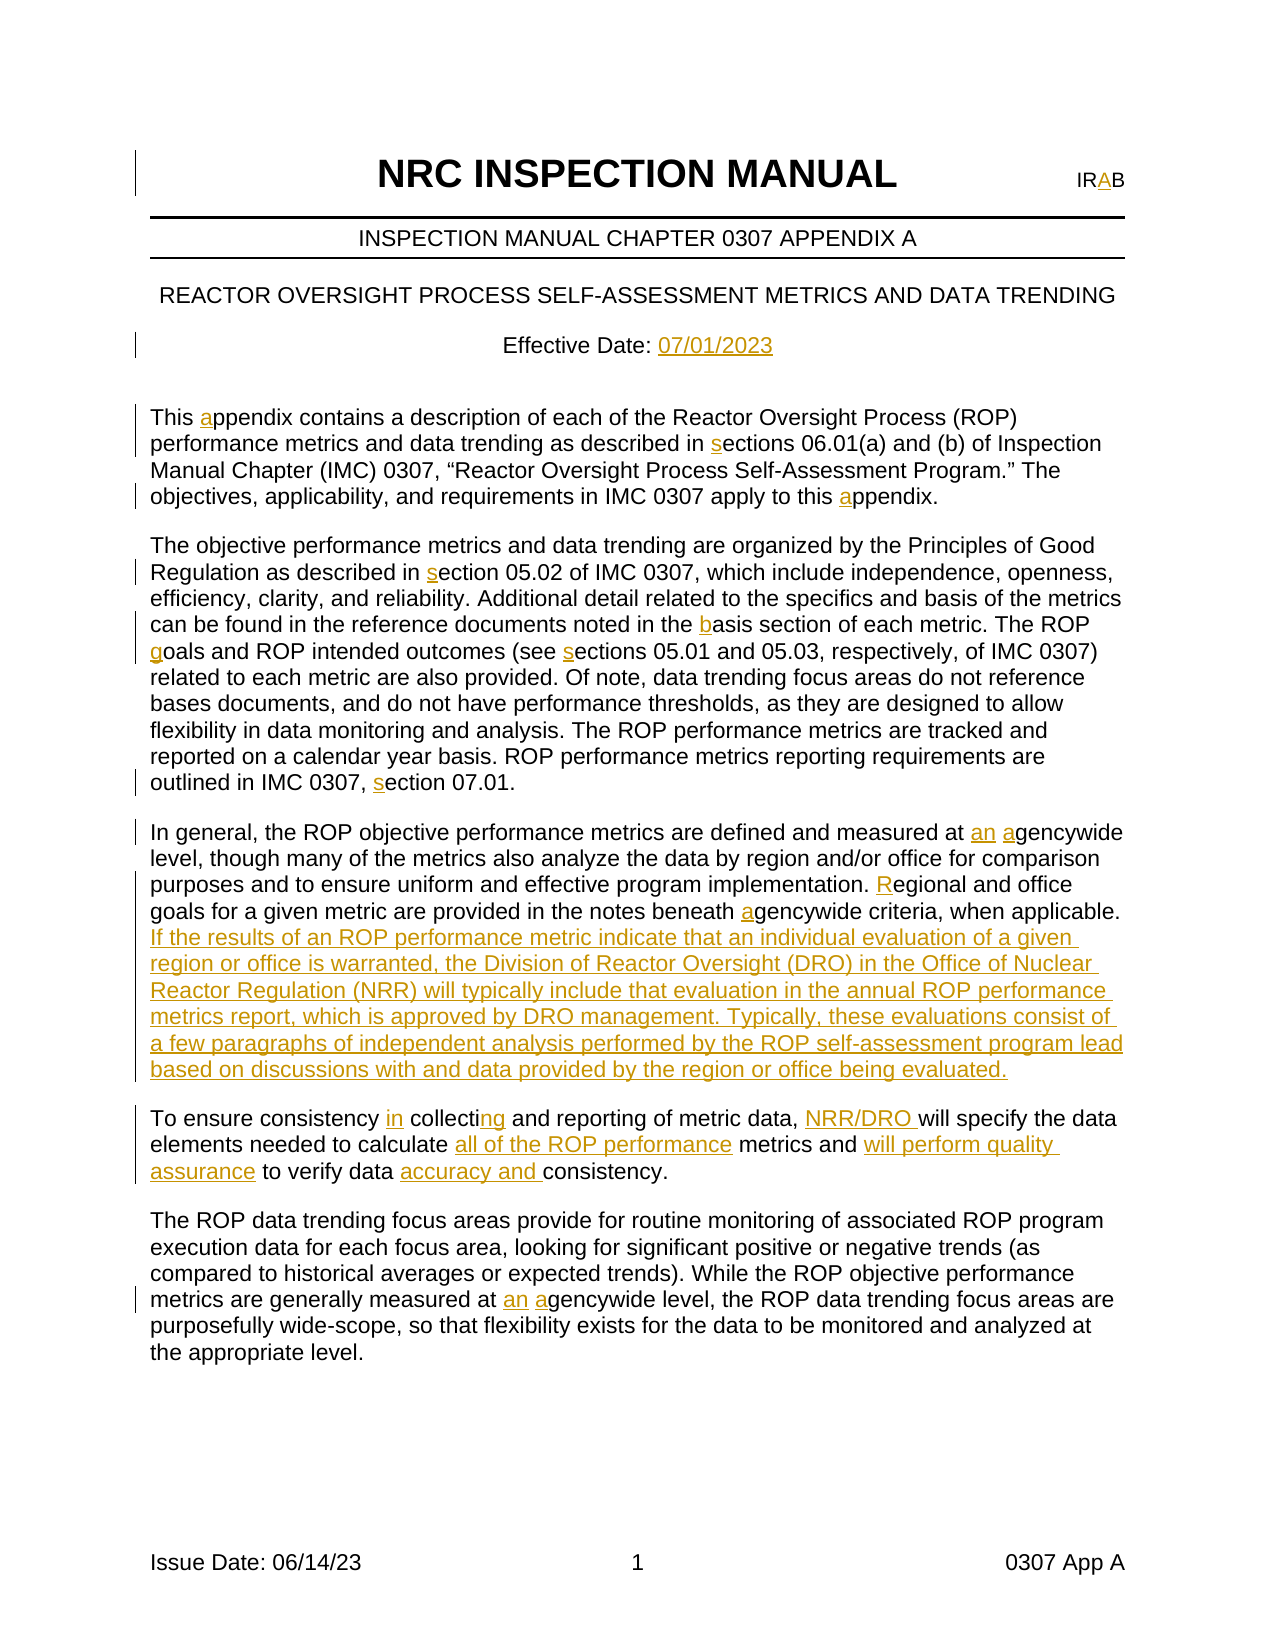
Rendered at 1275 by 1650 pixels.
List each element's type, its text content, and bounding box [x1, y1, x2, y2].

text Effective Date: [150, 332, 1125, 358]
text NRC INSPECTION MANUAL IRB [150, 150, 1125, 196]
text INSPECTION MANUAL CHAPTER 0307 APPENDIX A [150, 219, 1125, 257]
text In general, the ROP objective performance metrics are defined and measured at gencywide level, though many of the metrics also analyze the data by region and/or office for comparison purposes and to ensure uniform and effective program implementation. egional and office goals for a given metric are provided in the notes beneath gencywide criteria, when applicable. [150, 819, 1125, 1082]
text This ppendix contains a description of each of the Reactor Oversight Process (ROP) performance metrics and data trending as described in ections 06.01(a) and (b) of Inspection Manual Chapter (IMC) 0307, “Reactor Oversight Process Self-Assessment Program.” The objectives, applicability, and requirements in IMC 0307 apply to this ppendix. [150, 404, 1125, 509]
title REACTOR OVERSIGHT PROCESS SELF-ASSESSMENT METRICS AND DATA TRENDING [150, 282, 1125, 309]
text The objective performance metrics and data trending are organized by the Principles of Good Regulation as described in ection 05.02 of IMC 0307, which include independence, openness, efficiency, clarity, and reliability. Additional detail related to the specifics and basis of the metrics can be found in the reference documents noted in the asis section of each metric. The ROP oals and ROP intended outcomes (see ections 05.01 and 05.03, respectively, of IMC 0307) related to each metric are also provided. Of note, data trending focus areas do not reference bases documents, and do not have performance thresholds, as they are designed to allow flexibility in data monitoring and analysis. The ROP performance metrics are tracked and reported on a calendar year basis. ROP performance metrics reporting requirements are outlined in IMC 0307, ection 07.01. [150, 532, 1125, 796]
text The ROP data trending focus areas provide for routine monitoring of associated ROP program execution data for each focus area, looking for significant positive or negative trends (as compared to historical averages or expected trends). While the ROP objective performance metrics are generally measured at gencywide level, the ROP data trending focus areas are purposefully wide-scope, so that flexibility exists for the data to be monitored and analyzed at the appropriate level. [150, 1207, 1125, 1365]
text To ensure consistency collecti and reporting of metric data, will specify the data elements needed to calculate metrics and to verify data consistency. [150, 1105, 1125, 1184]
